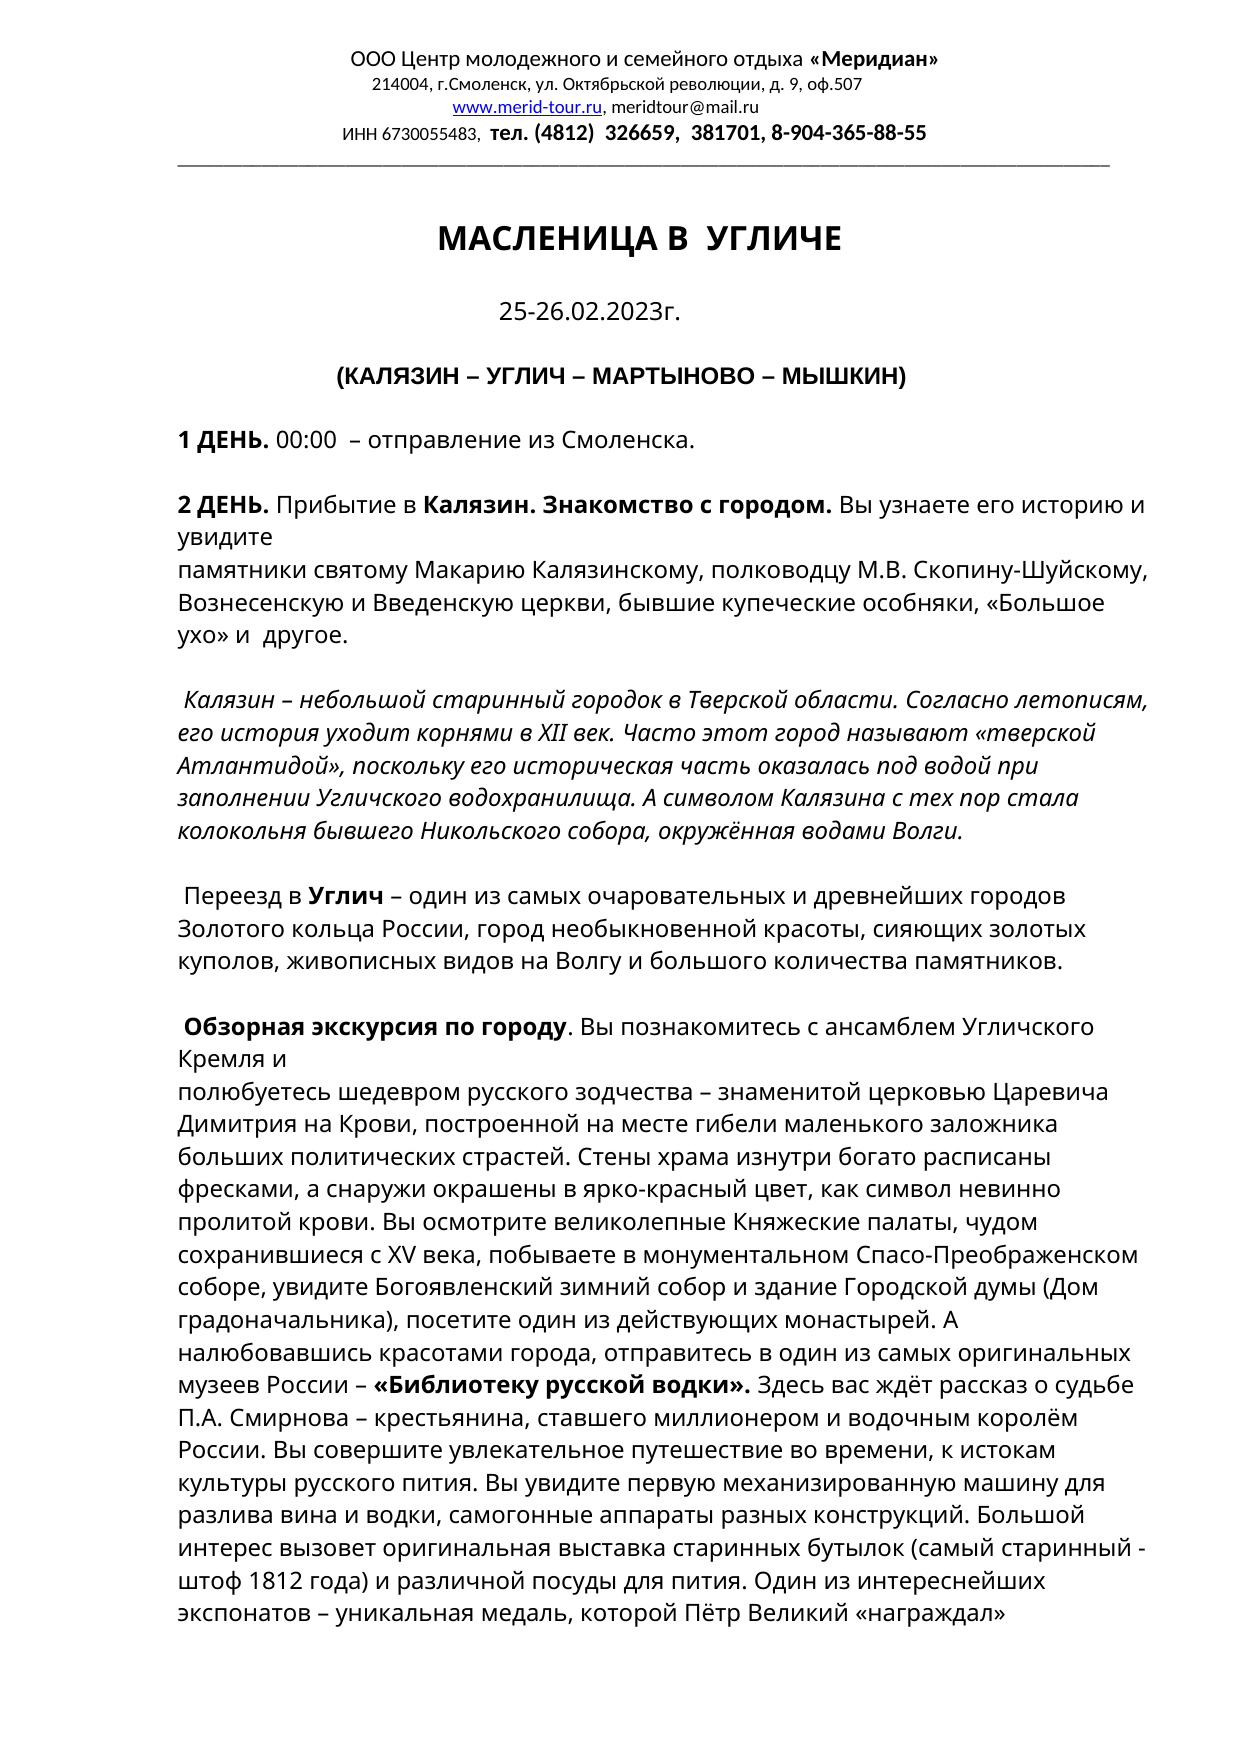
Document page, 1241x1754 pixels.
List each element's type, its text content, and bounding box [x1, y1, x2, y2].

text Калязин – небольшой старинный городок в Тверской области. Согласно летописям, его история уходит корнями в XII век. Часто этот город называют «тверской Атлантидой», поскольку его историческая часть оказалась под водой при заполнении Угличского водохранилища. А символом Калязина с тех пор стала колокольня бывшего Никольского собора, окружённая водами Волги. [177, 683, 1152, 846]
text ____________________________________________________________________________________________________ [177, 146, 1152, 169]
text 2 ДЕНЬ. Прибытие в Калязин. Знакомство с городом. Вы узнаете его историю и увидите [177, 488, 1152, 553]
text полюбуетесь шедевром русского зодчества – знаменитой церковью Царевича Димитрия на Крови, построенной на месте гибели маленького заложника больших политических страстей. Стены храма изнутри богато расписаны фресками, а снаружи окрашены в ярко-красный цвет, как символ невинно пролитой крови. Вы осмотрите великолепные Княжеские палаты, чудом сохранившиеся с XV века, побываете в монументальном Спасо-Преображенском соборе, увидите Богоявленский зимний собор и здание Городской думы (Дом градоначальника), посетите один из действующих монастырей. А налюбовавшись красотами города, отправитесь в один из самых оригинальных музеев России – «Библиотеку русской водки». Здесь вас ждёт рассказ о судьбе П.А. Смирнова – крестьянина, ставшего миллионером и водочным королём России. Вы совершите увлекательное путешествие во времени, к истокам культуры русского пития. Вы увидите первую механизированную машину для разлива вина и водки, самогонные аппараты разных конструкций. Большой интерес вызовет оригинальная выставка старинных бутылок (самый старинный - штоф 1812 года) и различной посуды для пития. Один из интереснейших экспонатов – уникальная медаль, которой Пётр Великий «награждал» [177, 1074, 1152, 1629]
text Переезд в Углич – один из самых очаровательных и древнейших городов Золотого кольца России, город необыкновенной красоты, сияющих золотых куполов, живописных видов на Волгу и большого количества памятников. [177, 879, 1152, 977]
text Обзорная экскурсия по городу. Вы познакомитесь с ансамблем Угличского Кремля и [177, 1009, 1152, 1074]
text 25-26.02.2023г. [177, 294, 1152, 328]
text памятники святому Макарию Калязинскому, полководцу М.В. Скопину-Шуйскому, Вознесенскую и Введенскую церкви, бывшие купеческие особняки, «Большое ухо» и другое. [177, 553, 1152, 651]
text wwwHYPERLINK "http://www.merid-tour.ru/".HYPERLINK "http://www.merid-tour.ru/"meridHYPERLINK "http://www.merid-tour.ru/"-HYPERLINK "http://www.merid-tour.ru/"tourHYPERLINK "http://www.merid-tour.ru/".HYPERLINK "http://www.merid-tour.ru/"ru, meridtour@mail.ru [177, 95, 1152, 118]
text 214004, г.Смоленск, ул. Октябрьской революции, д. 9, оф.507 [177, 72, 1152, 95]
text МАСЛЕНИЦА В УГЛИЧЕ [177, 214, 1152, 260]
text (КАЛЯЗИН – УГЛИЧ – МАРТЫНОВО – МЫШКИН) [177, 362, 1152, 390]
text 1 ДЕНЬ. 00:00 – отправление из Смоленска. [177, 422, 1152, 455]
text ИНН 6730055483, тел. (4812) 326659, 381701, 8-904-365-88-55 [177, 118, 1152, 146]
text ООО Центр молодежного и семейного отдыха «Меридиан» [177, 44, 1152, 72]
